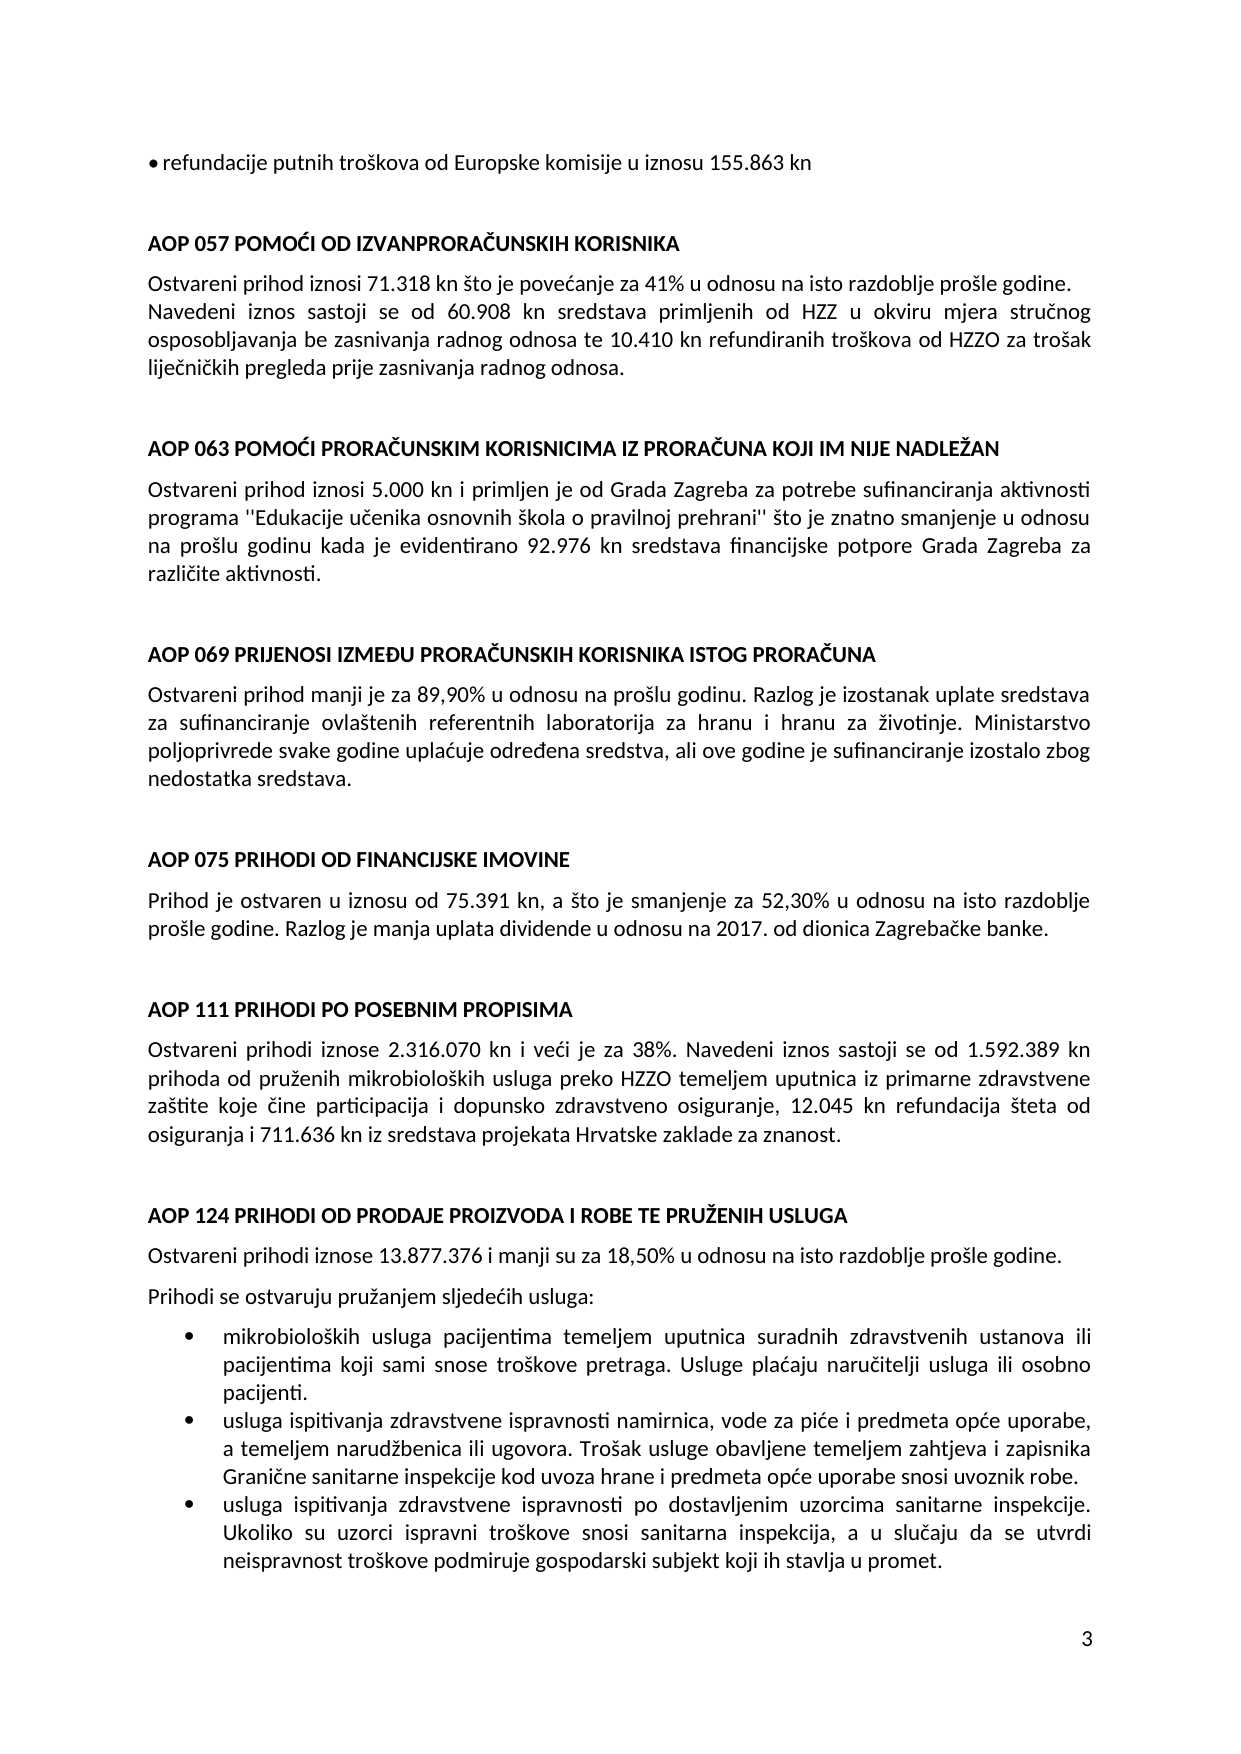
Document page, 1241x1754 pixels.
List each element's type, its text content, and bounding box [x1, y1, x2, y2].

text • refundacije putnih troškova od Europske komisije u iznosu 155.863 kn [148, 148, 1093, 176]
text Navedeni iznos sastoji se od 60.908 kn sredstava primljenih od HZZ u okviru mjera stručnog osposobljavanja be zasnivanja radnog odnosa te 10.410 kn refundiranih troškova od HZZO za trošak liječničkih pregleda prije zasnivanja radnog odnosa. [148, 297, 1093, 381]
text Ostvareni prihodi iznose 13.877.376 i manji su za 18,50% u odnosu na isto razdoblje prošle godine. [148, 1241, 1093, 1269]
text AOP 111 PRIHODI PO POSEBNIM PROPISIMA [148, 995, 1093, 1023]
text AOP 069 PRIJENOSI IZMEĐU PRORAČUNSKIH KORISNIKA ISTOG PRORAČUNA [148, 640, 1093, 668]
text AOP 063 POMOĆI PRORAČUNSKIM KORISNICIMA IZ PRORAČUNA KOJI IM NIJE NADLEŽAN [148, 434, 1093, 462]
text AOP 124 PRIHODI OD PRODAJE PROIZVODA I ROBE TE PRUŽENIH USLUGA [148, 1201, 1093, 1229]
text AOP 075 PRIHODI OD FINANCIJSKE IMOVINE [148, 846, 1093, 873]
text Ostvareni prihod iznosi 71.318 kn što je povećanje za 41% u odnosu na isto razdoblje prošle godine. [148, 269, 1093, 297]
text Ostvareni prihodi iznose 2.316.070 kn i veći je za 38%. Navedeni iznos sastoji se od 1.592.389 kn prihoda od pruženih mikrobioloških usluga preko HZZO temeljem uputnica iz primarne zdravstvene zaštite koje čine participacija i dopunsko zdravstveno osiguranje, 12.045 kn refundacija šteta od osiguranja i 711.636 kn iz sredstava projekata Hrvatske zaklade za znanost. [148, 1036, 1093, 1148]
text AOP 057 POMOĆI OD IZVANPRORAČUNSKIH KORISNIKA [148, 229, 1093, 257]
text Prihodi se ostvaruju pružanjem sljedećih usluga: [148, 1282, 1093, 1310]
list usluga ispitivanja zdravstvene ispravnosti po dostavljenim uzorcima sanitarne inspekcije. Ukoliko su uzorci ispravni troškove snosi sanitarna inspekcija, a u slučaju da se utvrdi neispravnost troškove podmiruje gospodarski subjekt koji ih stavlja u promet. [185, 1490, 1093, 1574]
text Ostvareni prihod manji je za 89,90% u odnosu na prošlu godinu. Razlog je izostanak uplate sredstava za sufinanciranje ovlaštenih referentnih laboratorija za hranu i hranu za životinje. Ministarstvo poljoprivrede svake godine uplaćuje određena sredstva, ali ove godine je sufinanciranje izostalo zbog nedostatka sredstava. [148, 680, 1093, 792]
text Prihod je ostvaren u iznosu od 75.391 kn, a što je smanjenje za 52,30% u odnosu na isto razdoblje prošle godine. Razlog je manja uplata dividende u odnosu na 2017. od dionica Zagrebačke banke. [148, 886, 1093, 942]
text Ostvareni prihod iznosi 5.000 kn i primljen je od Grada Zagreba za potrebe sufinanciranja aktivnosti programa ''Edukacije učenika osnovnih škola o pravilnoj prehrani'' što je znatno smanjenje u odnosu na prošlu godinu kada je evidentirano 92.976 kn sredstava financijske potpore Grada Zagreba za različite aktivnosti. [148, 475, 1093, 587]
list usluga ispitivanja zdravstvene ispravnosti namirnica, vode za piće i predmeta opće uporabe, a temeljem narudžbenica ili ugovora. Trošak usluge obavljene temeljem zahtjeva i zapisnika Granične sanitarne inspekcije kod uvoza hrane i predmeta opće uporabe snosi uvoznik robe. [185, 1406, 1093, 1490]
list mikrobioloških usluga pacijentima temeljem uputnica suradnih zdravstvenih ustanova ili pacijentima koji sami snose troškove pretraga. Usluge plaćaju naručitelji usluga ili osobno pacijenti. [185, 1322, 1093, 1406]
